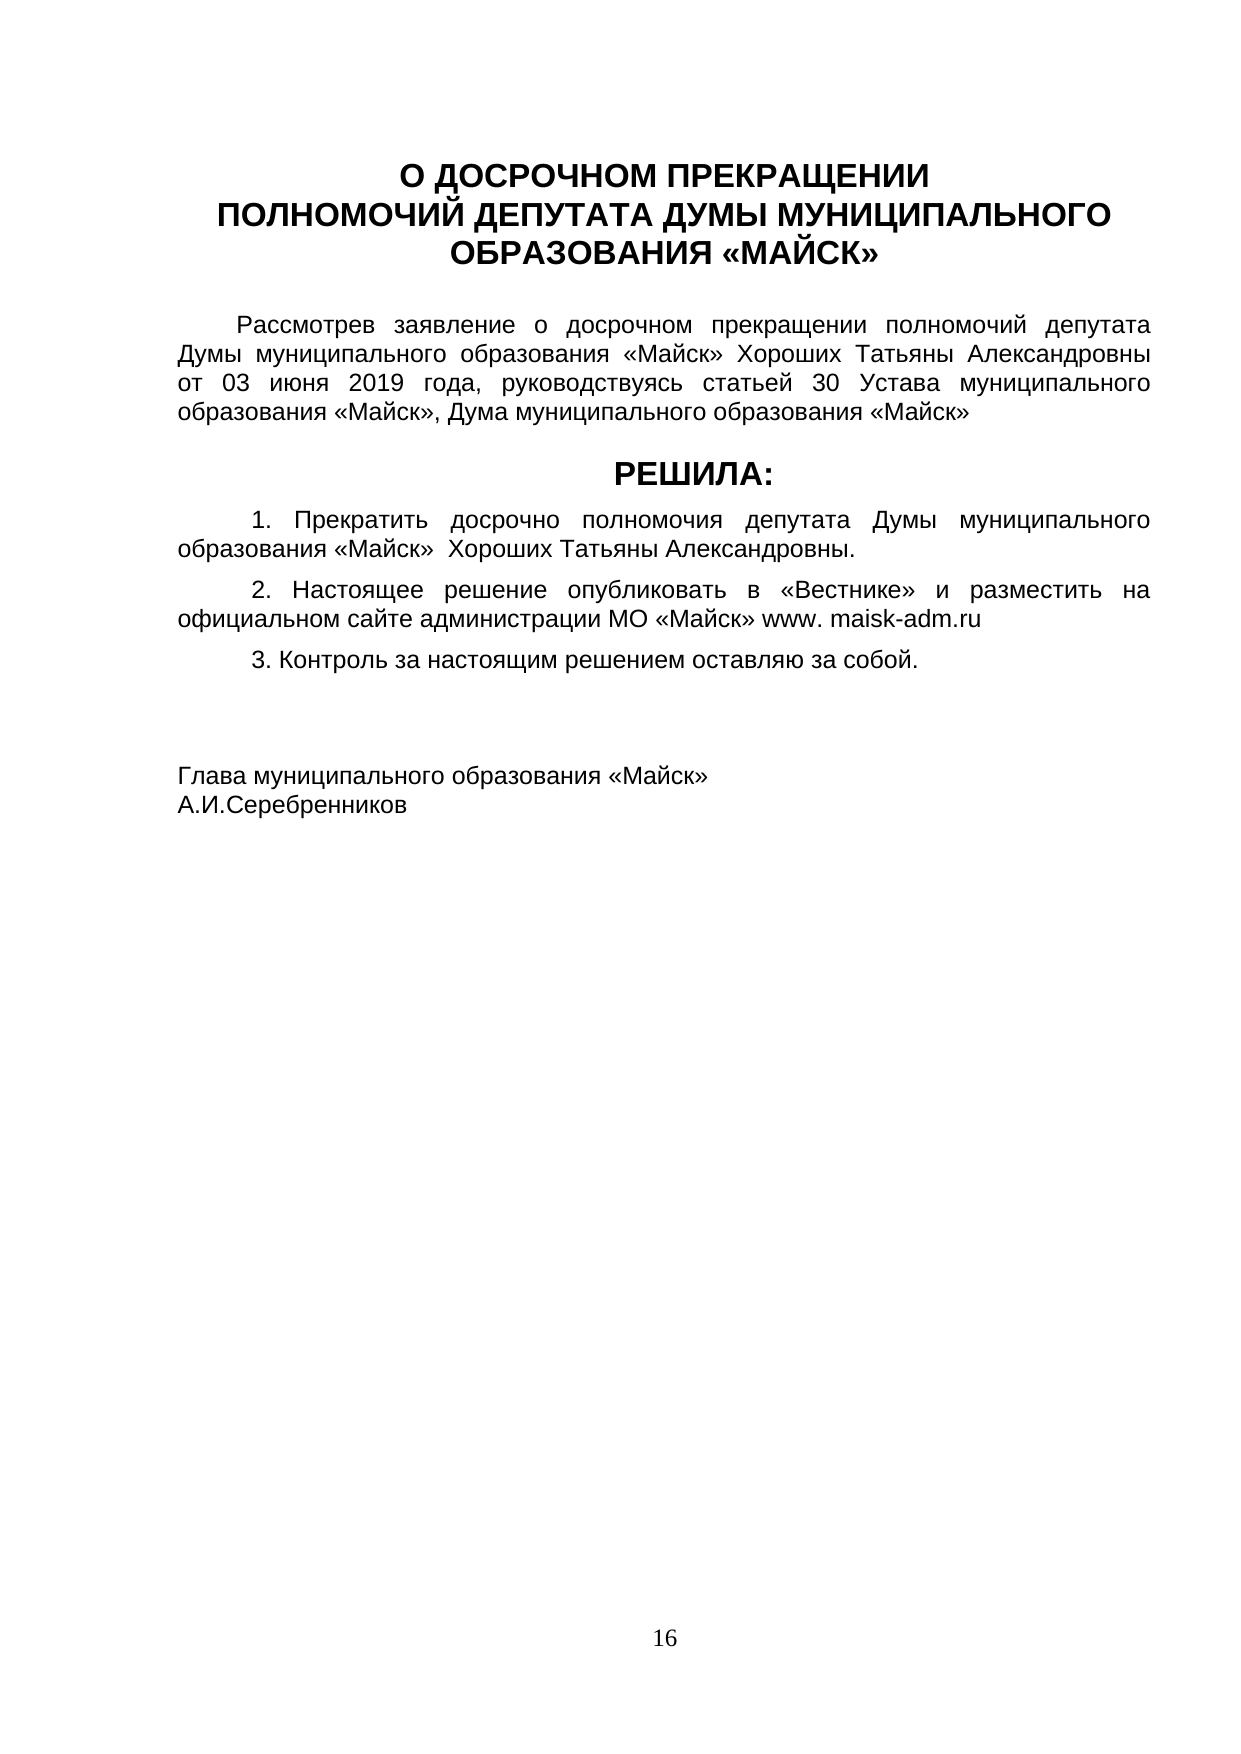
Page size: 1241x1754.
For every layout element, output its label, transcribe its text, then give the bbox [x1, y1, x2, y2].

text 1. Прекратить досрочно полномочия депутата Думы муниципального образования «Майск» Хороших Татьяны Александровны. [177, 505, 1152, 562]
text Глава муниципального образования «Майск» [177, 761, 1152, 790]
text РЕШИЛА: [177, 454, 1152, 492]
text 3. Контроль за настоящим решением оставляю за собой. [177, 645, 1152, 674]
text А.И.Серебренников [177, 790, 1152, 818]
text ПОЛНОМОЧИЙ ДЕПУТАТА ДУМЫ МУНИЦИПАЛЬНОГО ОБРАЗОВАНИЯ «МАЙСК» [177, 195, 1152, 272]
text 2. Настоящее решение опубликовать в «Вестнике» и разместить на официальном сайте администрации МО «Майск» www. maisk-adm.ru [177, 575, 1152, 632]
text Рассмотрев заявление о досрочном прекращении полномочий депутата Думы муниципального образования «Майск» Хороших Татьяны Александровны от 03 июня 2019 года, руководствуясь статьей 30 Устава муниципального образования «Майск», Дума муниципального образования «Майск» [177, 310, 1152, 425]
text О ДОСРОЧНОМ ПРЕКРАЩЕНИИ [177, 157, 1152, 195]
